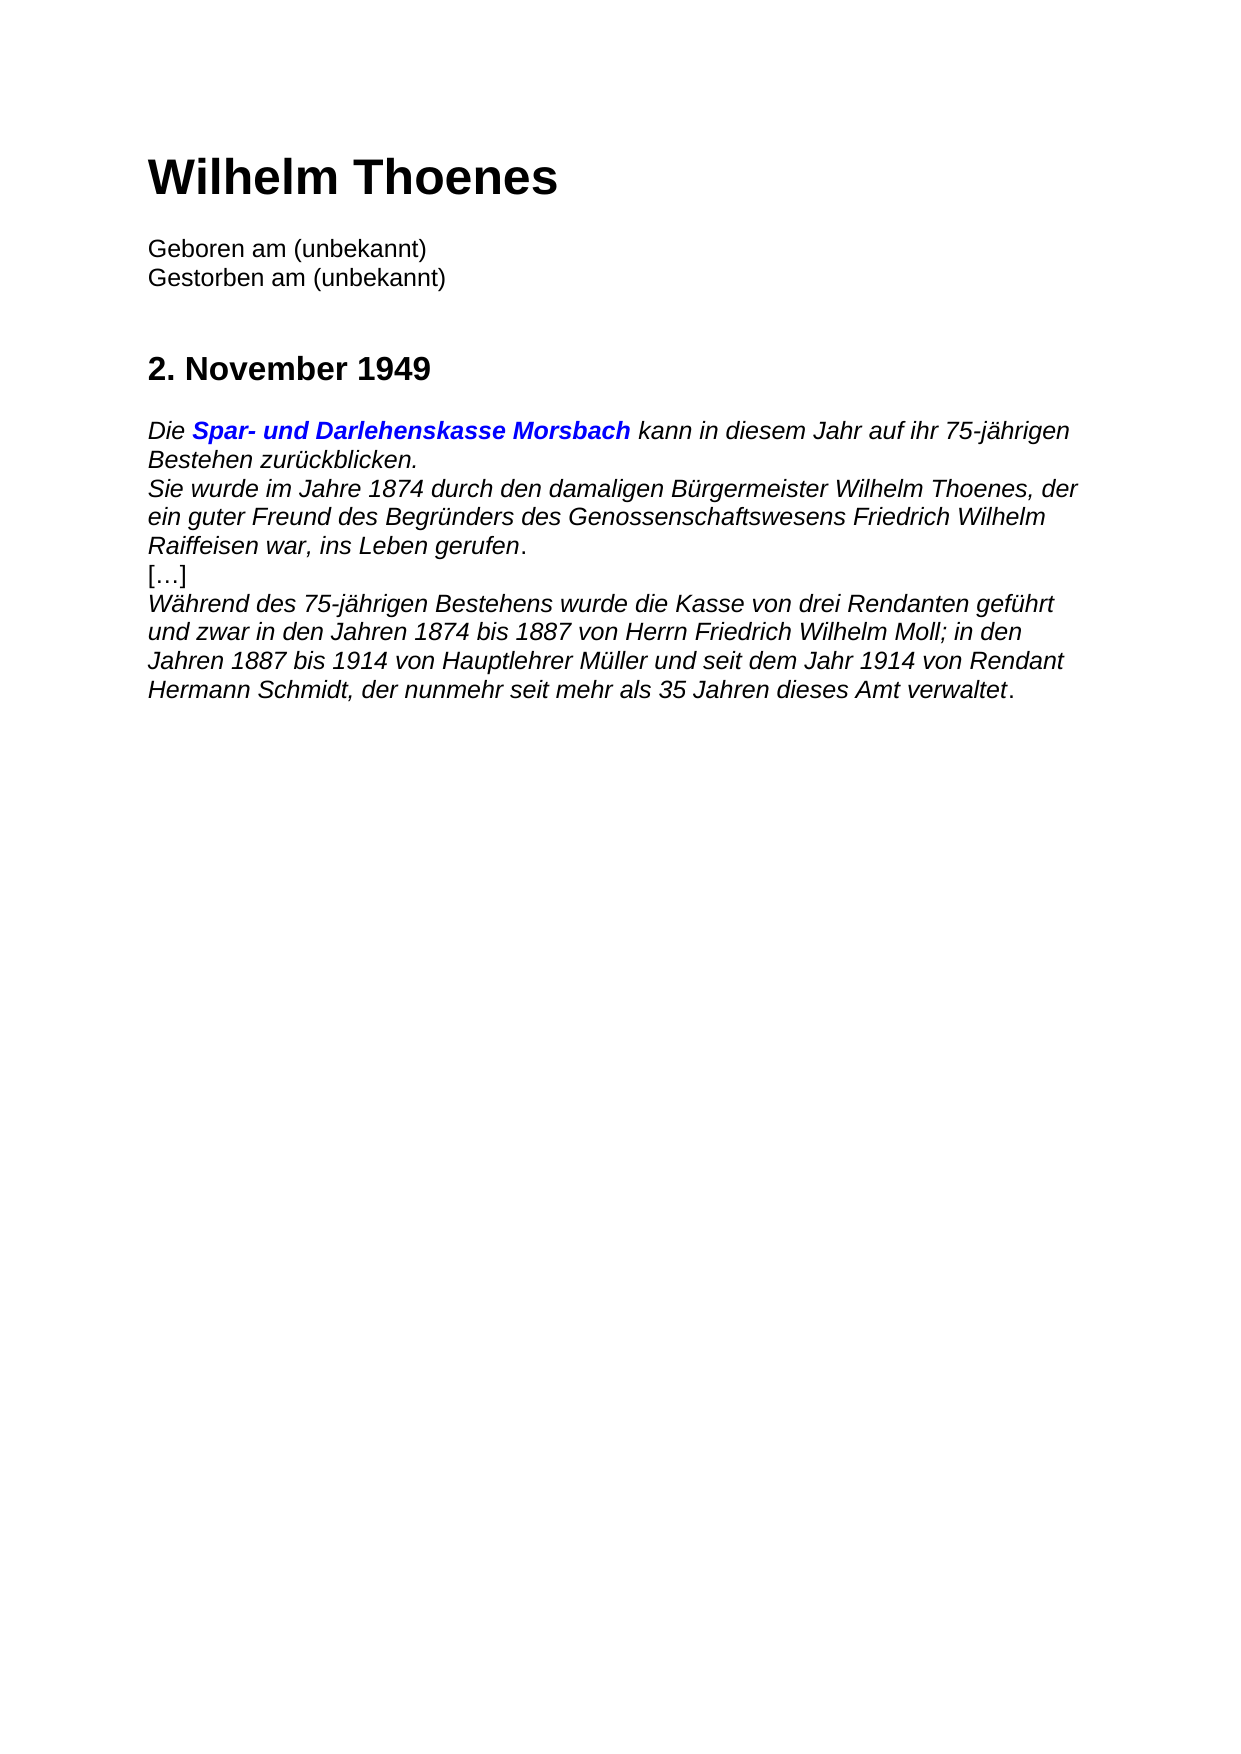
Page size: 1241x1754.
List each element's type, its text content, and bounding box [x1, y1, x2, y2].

text Die Spar- und Darlehenskasse Morsbach kann in diesem Jahr auf ihr 75-jährigen Bestehen zurückblicken. [148, 416, 1093, 473]
text Geboren am (unbekannt) [148, 234, 1093, 263]
text Wilhelm Thoenes [148, 148, 1093, 205]
text Während des 75-jährigen Bestehens wurde die Kasse von drei Rendanten geführt und zwar in den Jahren 1874 bis 1887 von Herrn Friedrich Wilhelm Moll; in den Jahren 1887 bis 1914 von Hauptlehrer Müller und seit dem Jahr 1914 von Rendant Hermann Schmidt, der nunmehr seit mehr als 35 Jahren dieses Amt verwaltet. [148, 588, 1093, 703]
text Gestorben am (unbekannt) [148, 263, 1093, 291]
text […] [148, 560, 1093, 588]
text 2. November 1949 [148, 349, 1093, 387]
text Sie wurde im Jahre 1874 durch den damaligen Bürgermeister Wilhelm Thoenes, der ein guter Freund des Begründers des Genossenschaftswesens Friedrich Wilhelm Raiffeisen war, ins Leben gerufen. [148, 473, 1093, 560]
